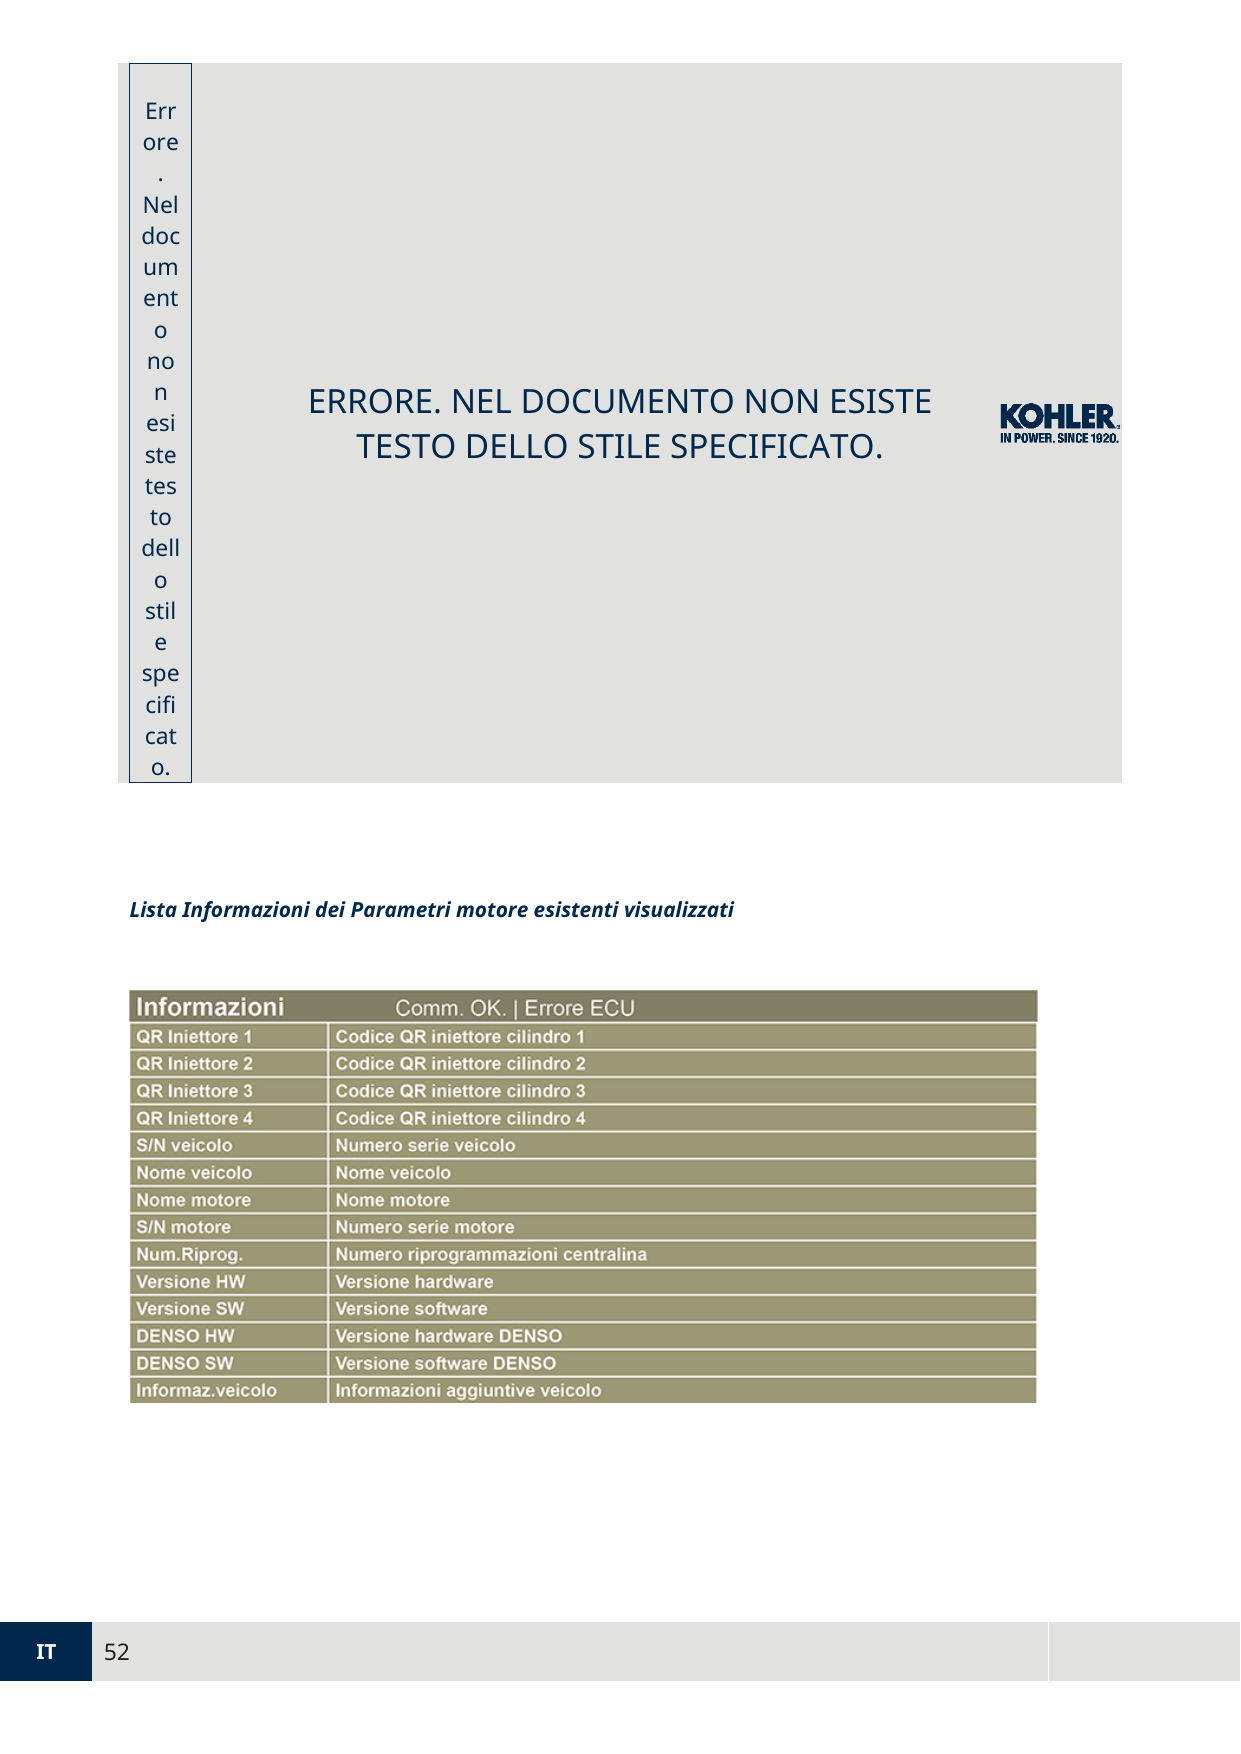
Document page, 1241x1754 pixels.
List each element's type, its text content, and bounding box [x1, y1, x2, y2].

picture [1000, 403, 1121, 443]
table_header Per accedere alla videata "Informazioni" premere il pulsante "Info". Lista Informazioni dei Parametri motore esistenti visualizzati Per accedere alla videata "Informazioni" premere il pulsante "i". [118, 815, 1122, 1546]
picture [129, 989, 1039, 1403]
